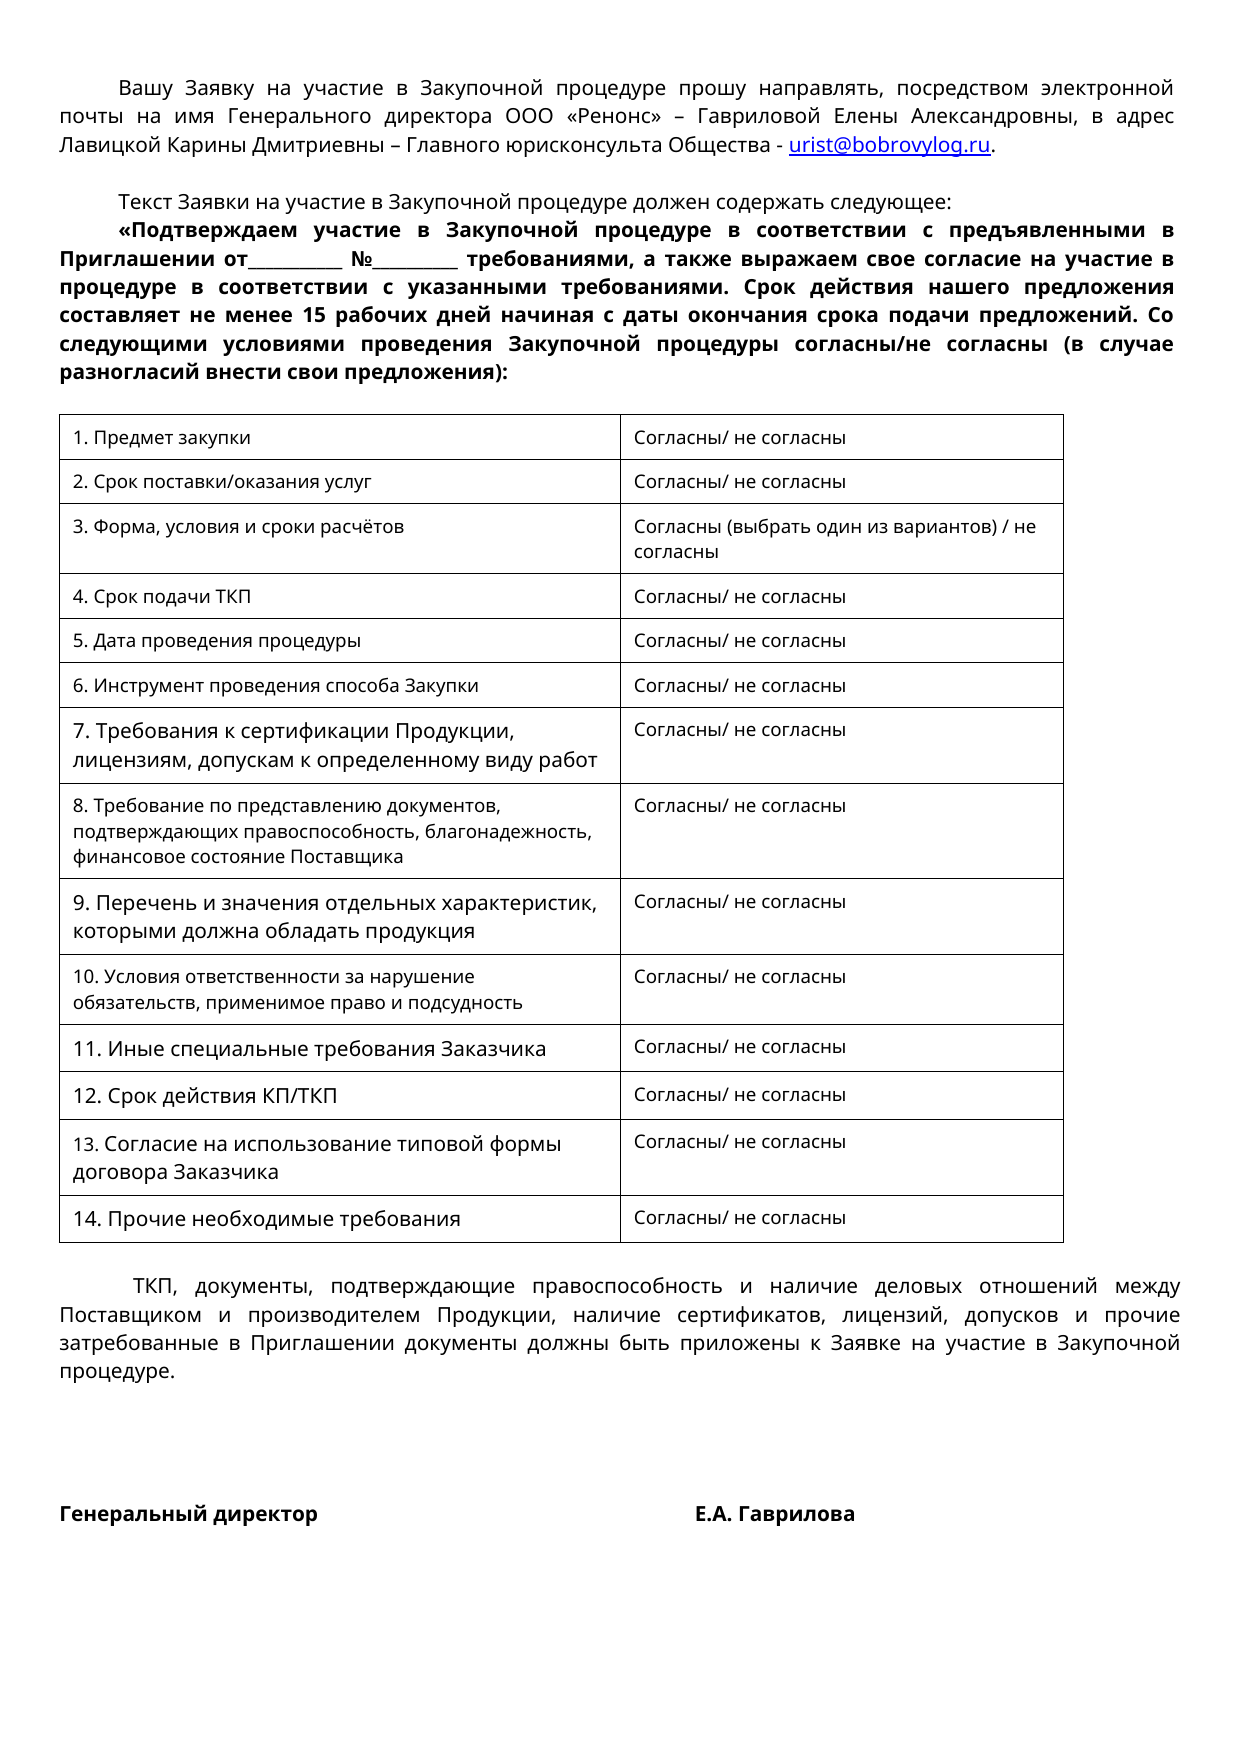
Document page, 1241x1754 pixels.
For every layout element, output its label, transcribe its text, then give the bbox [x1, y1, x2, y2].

table_cell 11. Иные специальные требования Заказчика [60, 1025, 620, 1071]
table_header 1. Предмет закупки [60, 415, 620, 459]
table_cell 9. Перечень и значения отдельных характеристик, которыми должна обладать продукция [60, 879, 620, 954]
table_cell 2. Срок поставки/оказания услуг [60, 460, 620, 503]
table_cell Согласны/ не согласны [621, 955, 1063, 1024]
table_cell 4. Срок подачи ТКП [60, 574, 620, 618]
table_cell 3. Форма, условия и сроки расчётов [60, 504, 620, 573]
table_cell Согласны (выбрать один из вариантов) / не согласны [621, 504, 1063, 573]
text ТКП, документы, подтверждающие правоспособность и наличие деловых отношений между Поставщиком и производителем Продукции, наличие сертификатов, лицензий, допусков и прочие затребованные в Приглашении документы должны быть приложены к Заявке на участие в Закупочной процедуре. [59, 1271, 1181, 1385]
table_cell 10. Условия ответственности за нарушение обязательств, применимое право и подсудность [60, 955, 620, 1024]
table_cell 14. Прочие необходимые требования [60, 1196, 620, 1242]
table_header Согласны/ не согласны [621, 415, 1063, 459]
text Генеральный директор Е.А. Гаврилова [59, 1499, 1181, 1527]
table_cell Согласны/ не согласны [621, 1072, 1063, 1119]
text «Подтверждаем участие в Закупочной процедуре в соответствии с предъявленными в Приглашении от___________ №__________ требованиями, а также выражаем свое согласие на участие в процедуре в соответствии с указанными требованиями. Срок действия нашего предложения составляет не менее 15 рабочих дней начиная с даты окончания срока подачи предложений. Со следующими условиями проведения Закупочной процедуры согласны/не согласны (в случае разногласий внести свои предложения): [59, 215, 1175, 386]
table_cell Согласны/ не согласны [621, 784, 1063, 878]
table_cell 13. Согласие на использование типовой формы договора Заказчика [60, 1120, 620, 1194]
table_cell 8. Требование по представлению документов, подтверждающих правоспособность, благонадежность, финансовое состояние Поставщика [60, 784, 620, 878]
table_cell Согласны/ не согласны [621, 460, 1063, 503]
table_cell Согласны/ не согласны [621, 619, 1063, 662]
table_cell Согласны/ не согласны [621, 663, 1063, 707]
table_cell Согласны/ не согласны [621, 574, 1063, 618]
table_cell 5. Дата проведения процедуры [60, 619, 620, 662]
table_cell Согласны/ не согласны [621, 1196, 1063, 1242]
table_cell Согласны/ не согласны [621, 879, 1063, 954]
table_cell 6. Инструмент проведения способа Закупки [60, 663, 620, 707]
table_cell Согласны/ не согласны [621, 1120, 1063, 1194]
text Вашу Заявку на участие в Закупочной процедуре прошу направлять, посредством электронной почты на имя Генерального директора ООО «Ренонс» – Гавриловой Елены Александровны, в адрес Лавицкой Карины Дмитриевны – Главного юрисконсульта Общества - urist@bobrovylog.ru. [59, 73, 1175, 158]
table_cell 7. Требования к сертификации Продукции, лицензиям, допускам к определенному виду работ [60, 708, 620, 782]
table_cell Согласны/ не согласны [621, 1025, 1063, 1071]
table_cell 12. Срок действия КП/ТКП [60, 1072, 620, 1119]
text Текст Заявки на участие в Закупочной процедуре должен содержать следующее: [59, 187, 1175, 215]
table_cell Согласны/ не согласны [621, 708, 1063, 782]
